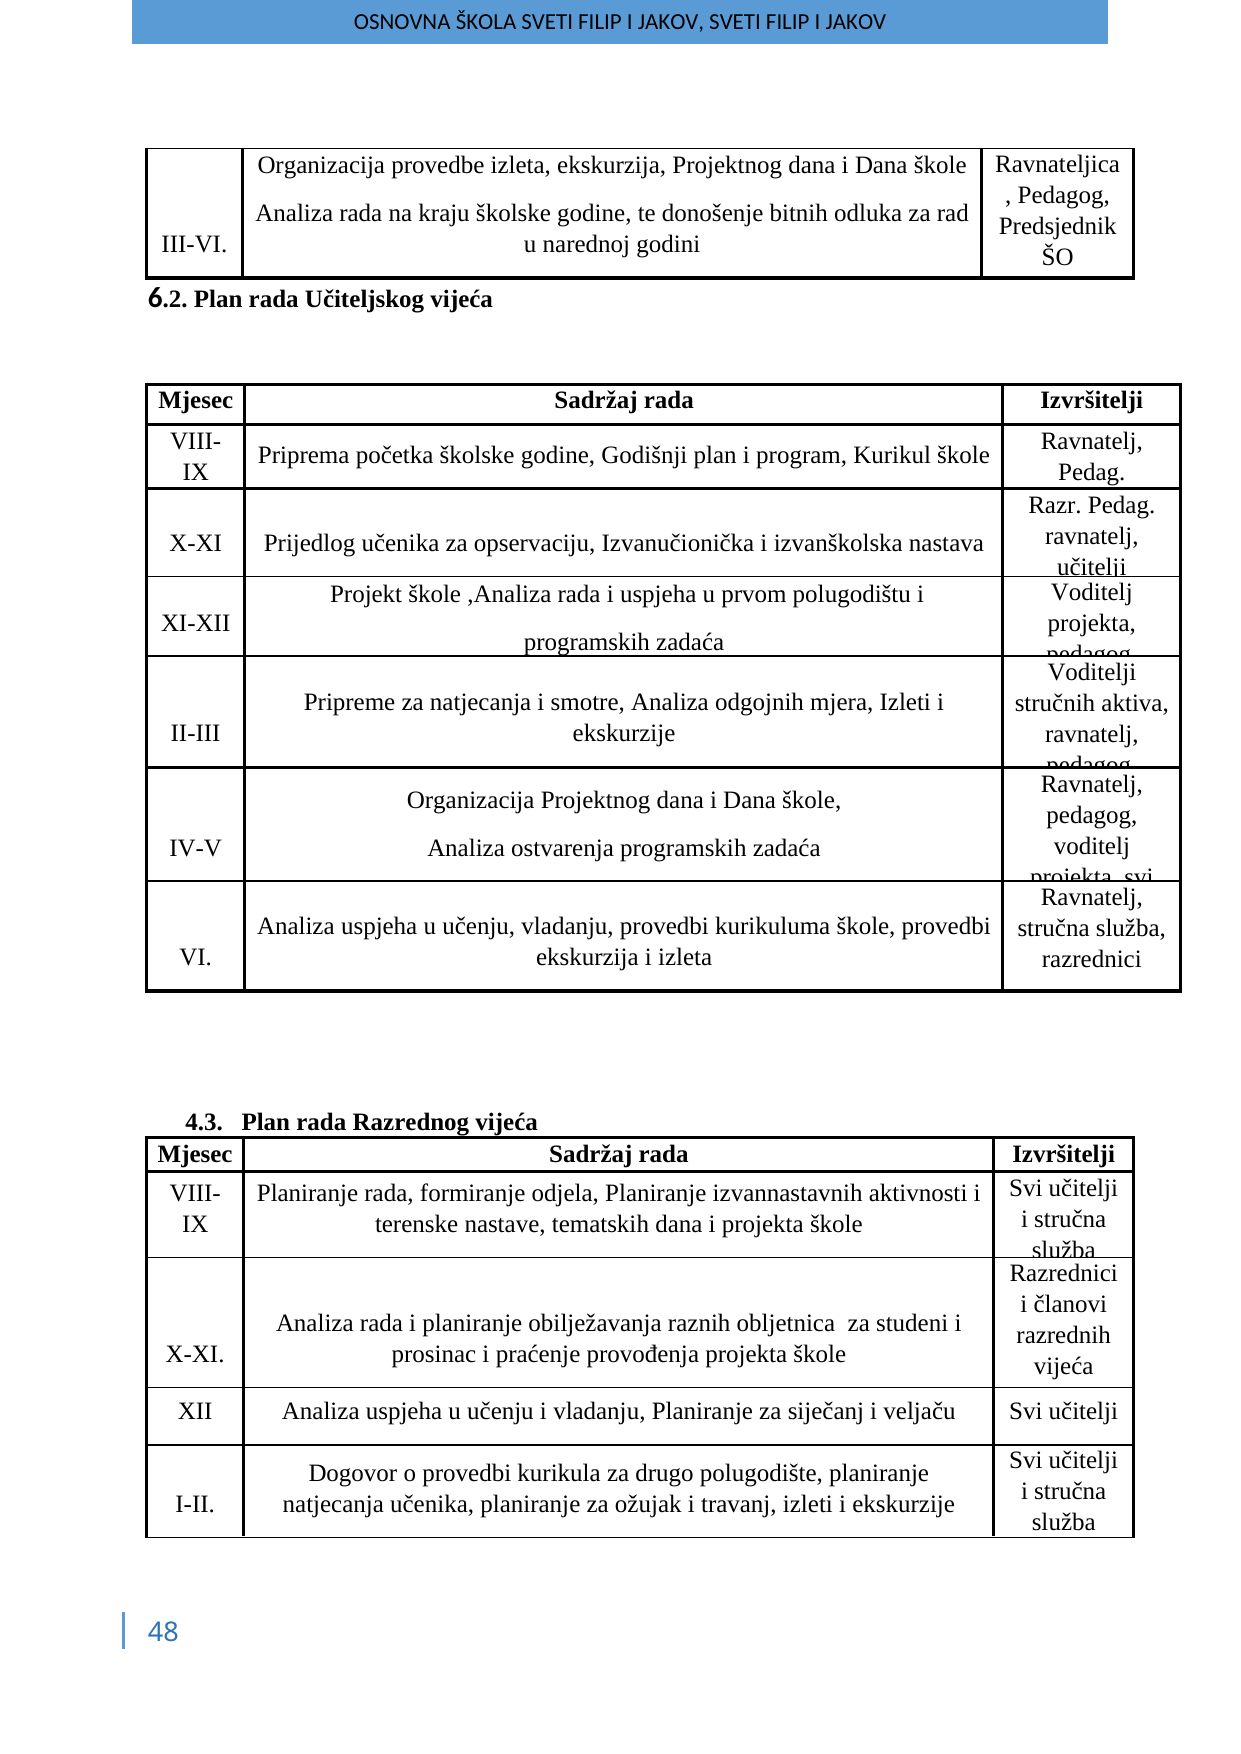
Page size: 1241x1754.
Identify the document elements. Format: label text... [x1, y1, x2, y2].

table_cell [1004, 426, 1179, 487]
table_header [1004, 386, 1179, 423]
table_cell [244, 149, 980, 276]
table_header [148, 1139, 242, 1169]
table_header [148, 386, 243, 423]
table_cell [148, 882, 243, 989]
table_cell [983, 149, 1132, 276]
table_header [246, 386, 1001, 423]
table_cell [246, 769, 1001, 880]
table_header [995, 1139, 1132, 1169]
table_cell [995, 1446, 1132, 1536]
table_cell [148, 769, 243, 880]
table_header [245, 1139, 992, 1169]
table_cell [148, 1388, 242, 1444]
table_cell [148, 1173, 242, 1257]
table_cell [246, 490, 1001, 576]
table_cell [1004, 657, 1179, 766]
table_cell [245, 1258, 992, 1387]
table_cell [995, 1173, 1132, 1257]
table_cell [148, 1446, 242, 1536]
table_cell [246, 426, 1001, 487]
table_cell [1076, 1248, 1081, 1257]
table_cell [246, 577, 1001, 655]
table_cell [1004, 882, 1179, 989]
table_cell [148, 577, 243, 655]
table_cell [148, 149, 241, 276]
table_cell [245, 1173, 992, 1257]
list Plan rada Razrednog vijeća [185, 1107, 1092, 1136]
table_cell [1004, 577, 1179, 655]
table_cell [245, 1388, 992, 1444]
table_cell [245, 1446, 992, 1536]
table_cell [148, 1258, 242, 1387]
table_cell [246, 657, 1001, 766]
text 6.2. Plan rada Učiteljskog vijeća [148, 280, 1092, 315]
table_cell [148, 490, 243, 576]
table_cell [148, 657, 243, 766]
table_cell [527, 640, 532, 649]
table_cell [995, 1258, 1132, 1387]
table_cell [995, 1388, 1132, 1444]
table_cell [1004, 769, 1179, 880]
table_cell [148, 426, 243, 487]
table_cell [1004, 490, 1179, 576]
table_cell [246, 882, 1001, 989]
